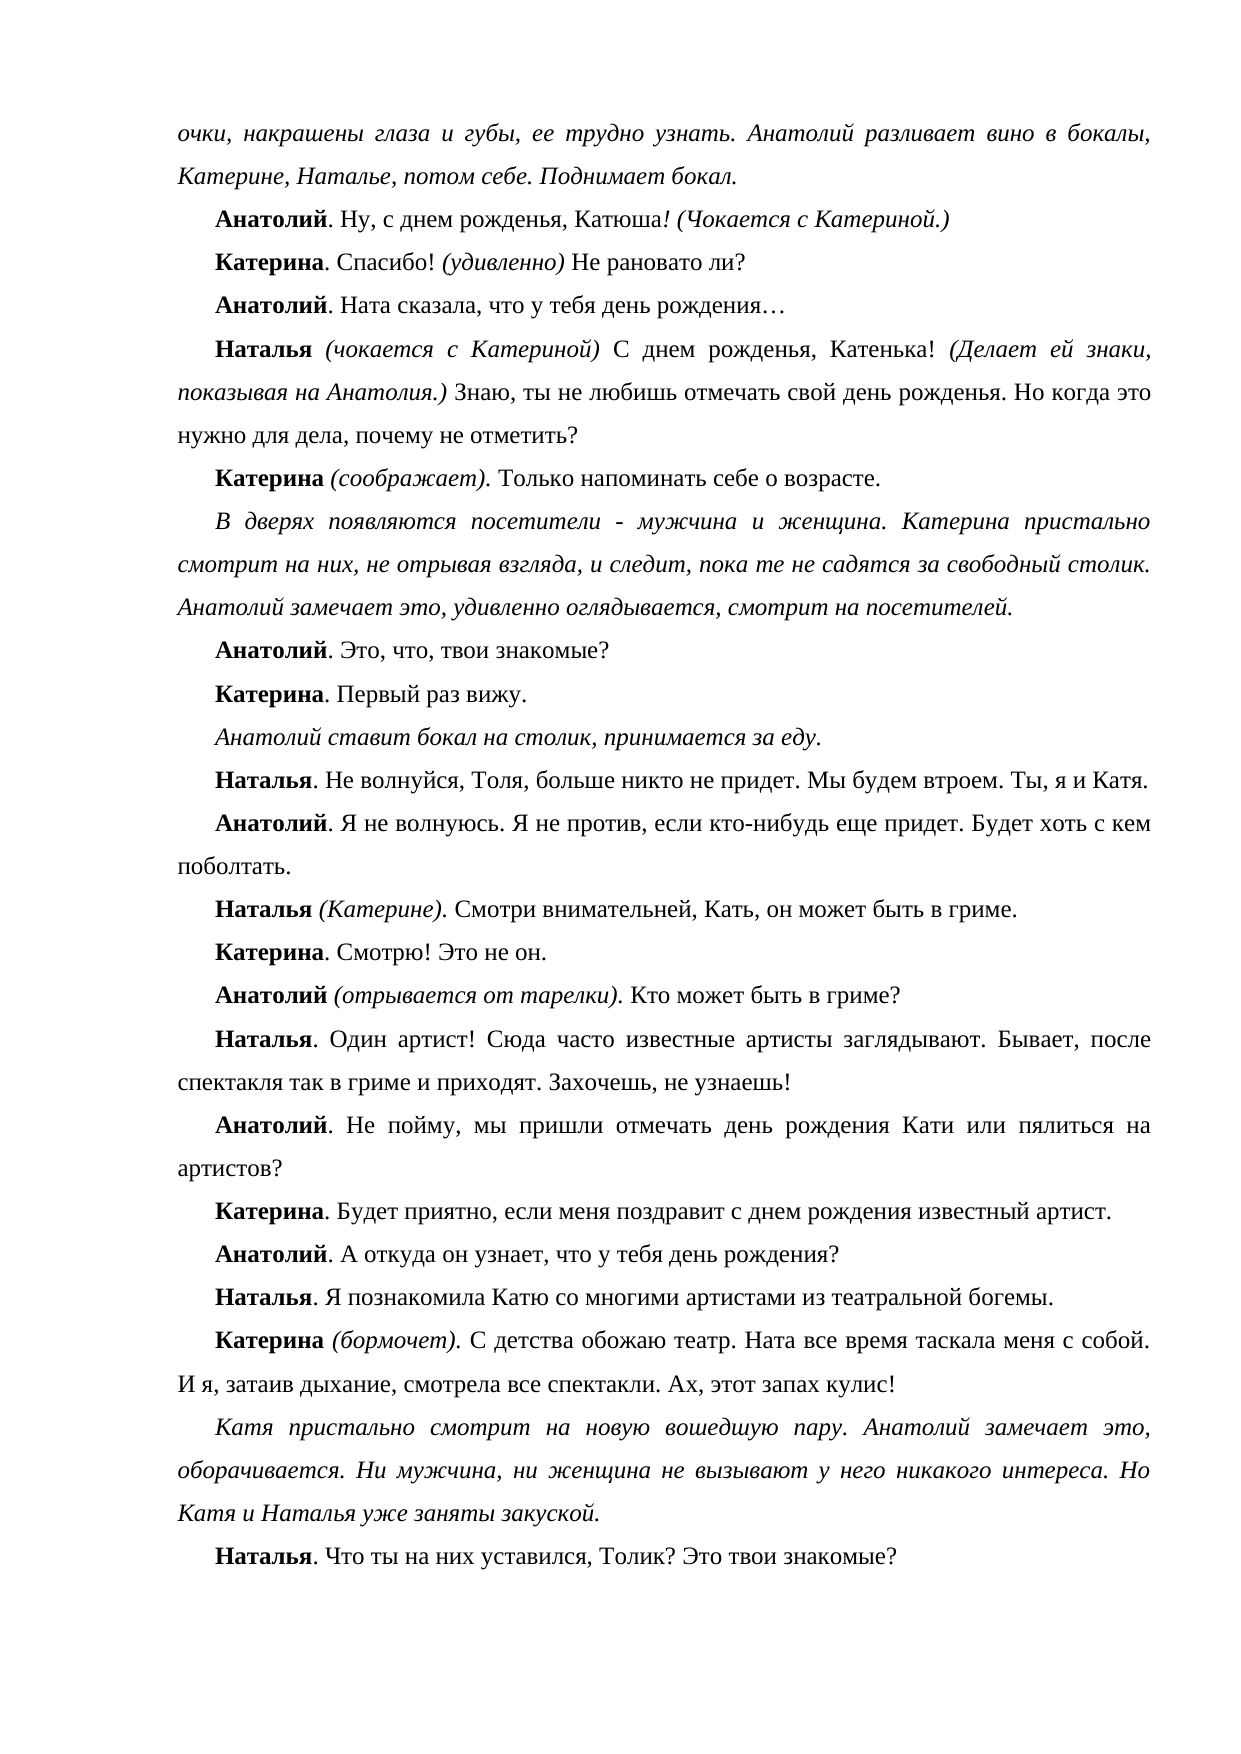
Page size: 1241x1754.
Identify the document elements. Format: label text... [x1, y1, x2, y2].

text Наталья (чокается с Катериной) С днем рожденья, Катенька! (Делает ей знаки, показывая на Анатолия.) Знаю, ты не любишь отмечать свой день рожденья. Но когда это нужно для дела, почему не отметить? [177, 334, 1152, 449]
text Анатолий. Не пойму, мы пришли отмечать день рождения Кати или пялиться на артистов? [177, 1110, 1152, 1182]
text Анатолий. Я не волнуюсь. Я не против, если кто-нибудь еще придет. Будет хоть с кем поболтать. [177, 808, 1152, 880]
text Катерина (соображает). Только напоминать себе о возрасте. [177, 463, 1152, 492]
text Наталья (Катерине). Смотри внимательней, Кать, он может быть в гриме. [177, 894, 1152, 923]
text Анатолий. Ну, с днем рожденья, Катюша! (Чокается с Катериной.) [177, 204, 1152, 233]
text Наталья. Я познакомила Катю со многими артистами из театральной богемы. [177, 1282, 1152, 1311]
text Наталья. Что ты на них уставился, Толик? Это твои знакомые? [177, 1541, 1152, 1570]
text Наталья. Один артист! Сюда часто известные артисты заглядывают. Бывает, после спектакля так в гриме и приходят. Захочешь, не узнаешь! [177, 1024, 1152, 1096]
text Анатолий. Ната сказала, что у тебя день рождения… [177, 291, 1152, 319]
text Катерина. Смотрю! Это не он. [177, 937, 1152, 966]
text Катя пристально смотрит на новую вошедшую пару. Анатолий замечает это, оборачивается. Ни мужчина, ни женщина не вызывают у него никакого интереса. Но Катя и Наталья уже заняты закуской. [177, 1412, 1152, 1527]
text Катерина. Будет приятно, если меня поздравит с днем рождения известный артист. [177, 1196, 1152, 1225]
text Анатолий. Это, что, твои знакомые? [177, 636, 1152, 664]
text Катерина. Спасибо! (удивленно) Не рановато ли? [177, 247, 1152, 276]
text Наталья. Не волнуйся, Толя, больше никто не придет. Мы будем втроем. Ты, я и Катя. [177, 765, 1152, 794]
text Катерина. Первый раз вижу. [177, 679, 1152, 707]
text Анатолий. А откуда он узнает, что у тебя день рождения? [177, 1239, 1152, 1268]
text Катерина (бормочет). С детства обожаю театр. Ната все время таскала меня с собой. И я, затаив дыхание, смотрела все спектакли. Ах, этот запах кулис! [177, 1326, 1152, 1397]
text Анатолий ставит бокал на столик, принимается за еду. [177, 722, 1152, 751]
text Анатолий (отрывается от тарелки). Кто может быть в гриме? [177, 981, 1152, 1009]
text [177, 118, 1152, 190]
text В дверях появляются посетители - мужчина и женщина. Катерина пристально смотрит на них, не отрывая взгляда, и следит, пока те не садятся за свободный столик. Анатолий замечает это, удивленно оглядывается, смотрит на посетителей. [177, 506, 1152, 621]
